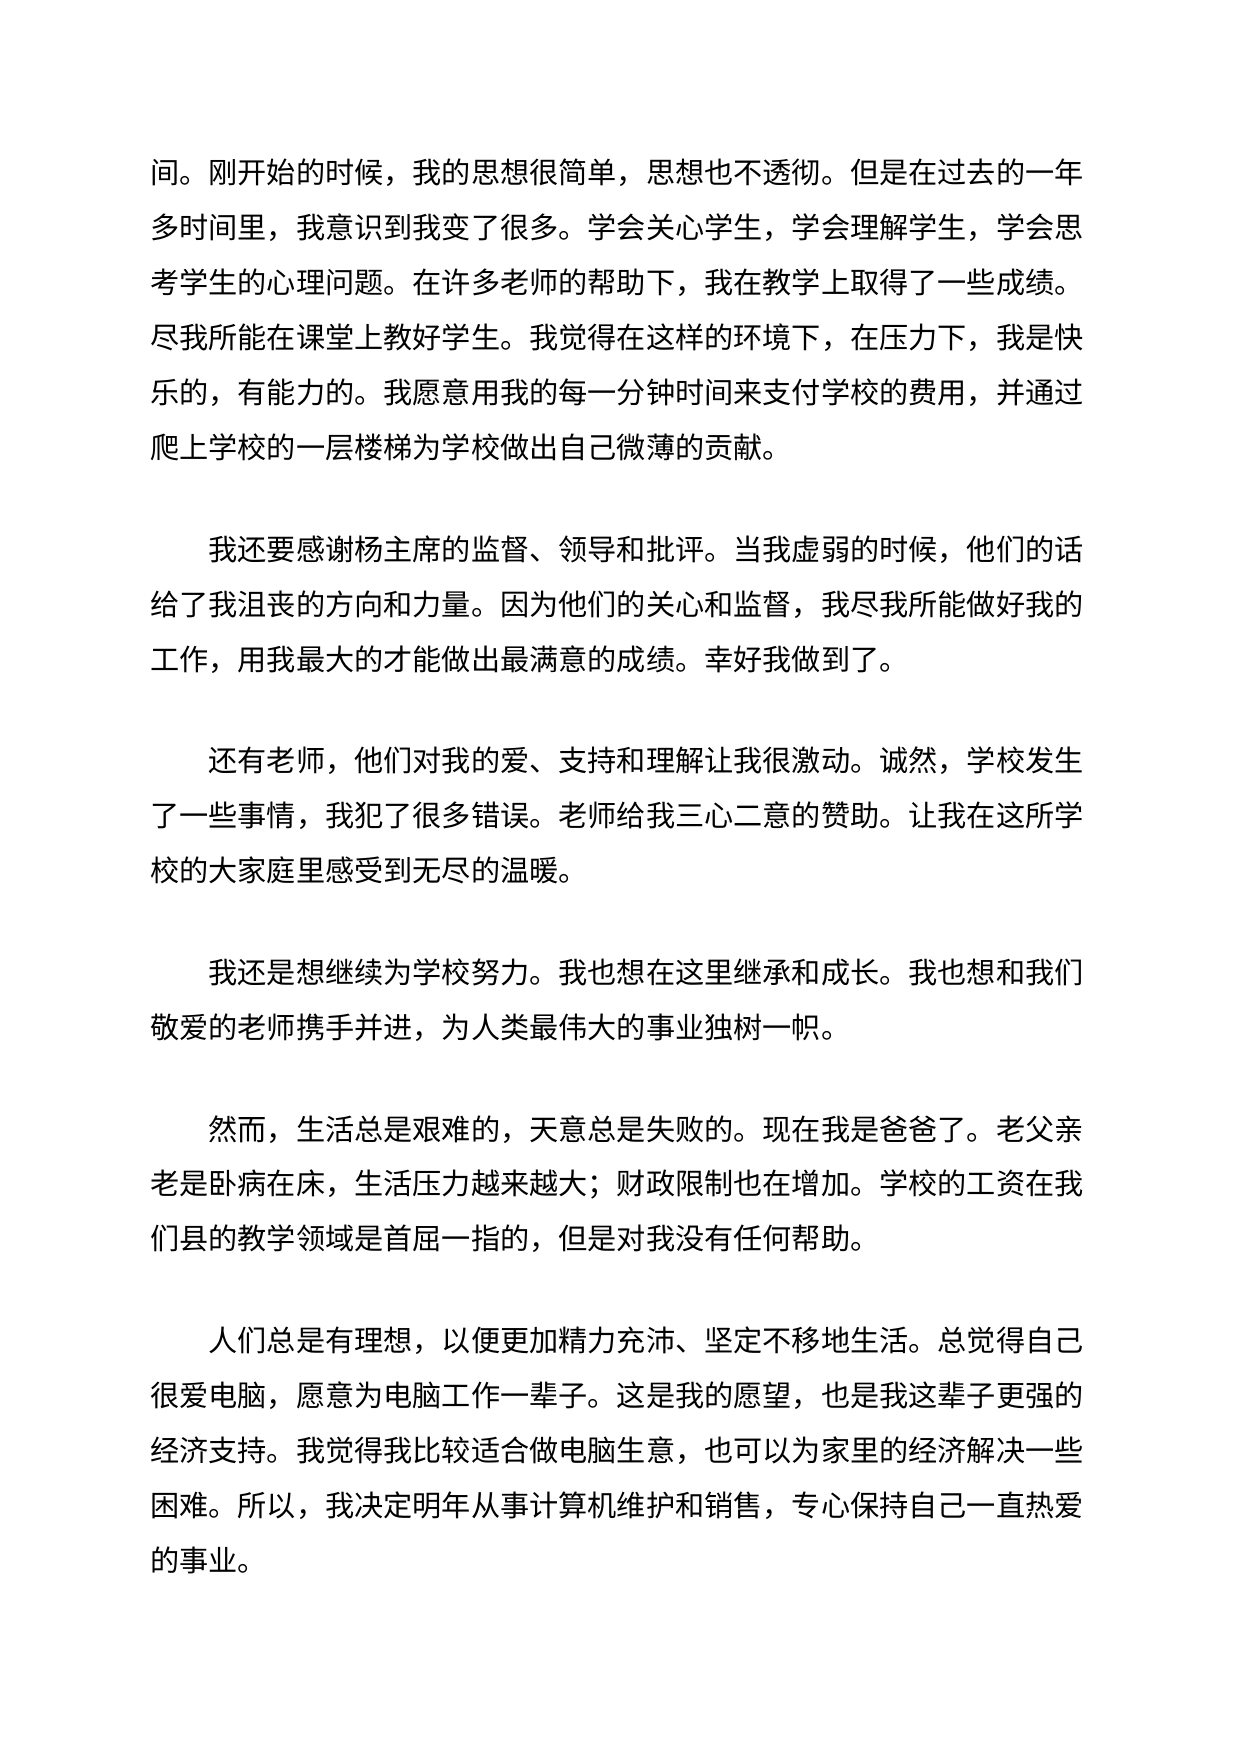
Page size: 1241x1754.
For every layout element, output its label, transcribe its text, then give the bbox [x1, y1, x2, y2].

text 人们总是有理想，以便更加精力充沛、坚定不移地生活。总觉得自己很爱电脑，愿意为电脑工作一辈子。这是我的愿望，也是我这辈子更强的经济支持。我觉得我比较适合做电脑生意，也可以为家里的经济解决一些困难。所以，我决定明年从事计算机维护和销售，专心保持自己一直热爱的事业。 [150, 1318, 1090, 1579]
text 我还要感谢杨主席的监督、领导和批评。当我虚弱的时候，他们的话给了我沮丧的方向和力量。因为他们的关心和监督，我尽我所能做好我的工作，用我最大的才能做出最满意的成绩。幸好我做到了。 [150, 526, 1090, 678]
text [150, 150, 1090, 467]
text 我还是想继续为学校努力。我也想在这里继承和成长。我也想和我们敬爱的老师携手并进，为人类最伟大的事业独树一帜。 [150, 949, 1090, 1047]
text 然而，生活总是艰难的，天意总是失败的。现在我是爸爸了。老父亲老是卧病在床，生活压力越来越大；财政限制也在增加。学校的工资在我们县的教学领域是首屈一指的，但是对我没有任何帮助。 [150, 1106, 1090, 1258]
text 还有老师，他们对我的爱、支持和理解让我很激动。诚然，学校发生了一些事情，我犯了很多错误。老师给我三心二意的赞助。让我在这所学校的大家庭里感受到无尽的温暖。 [150, 738, 1090, 890]
